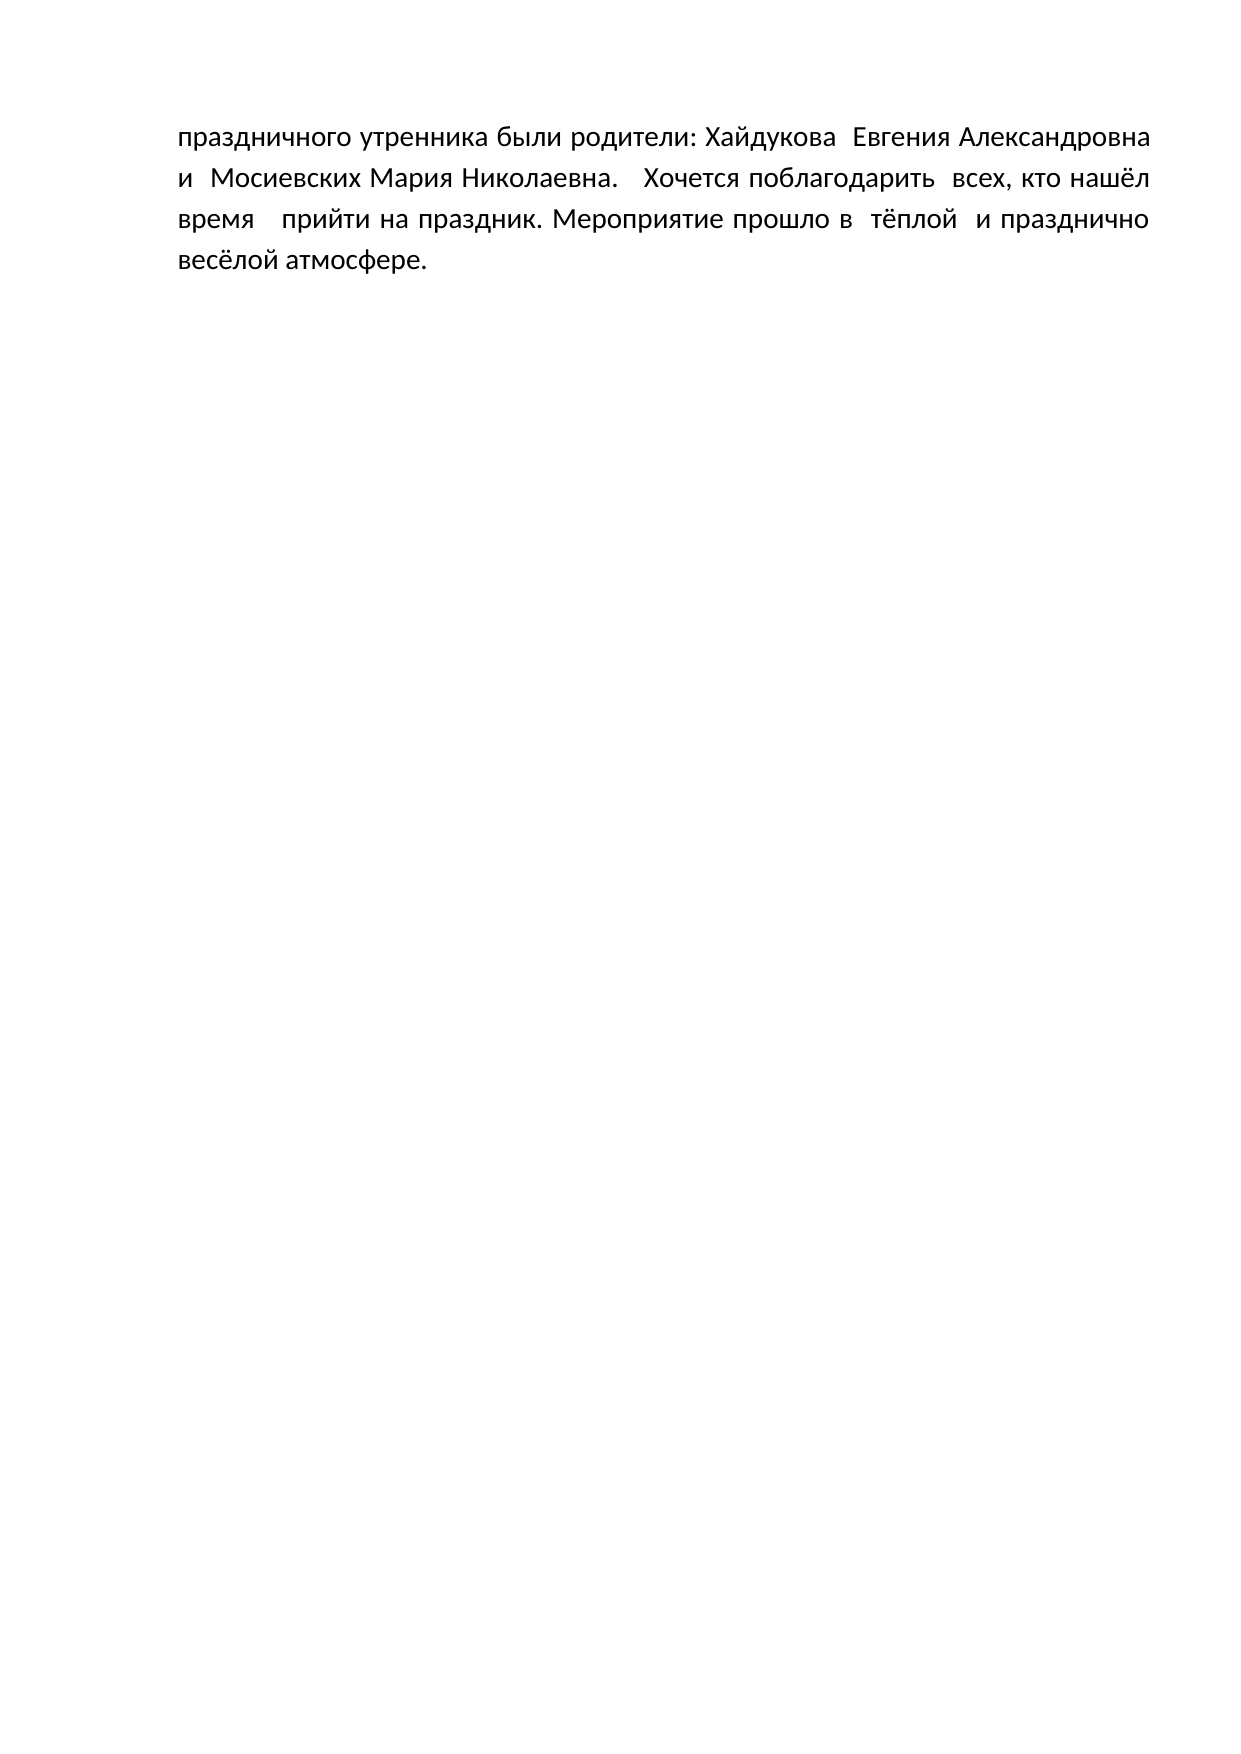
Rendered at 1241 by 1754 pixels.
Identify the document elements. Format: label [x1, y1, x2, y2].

text [177, 118, 1152, 277]
